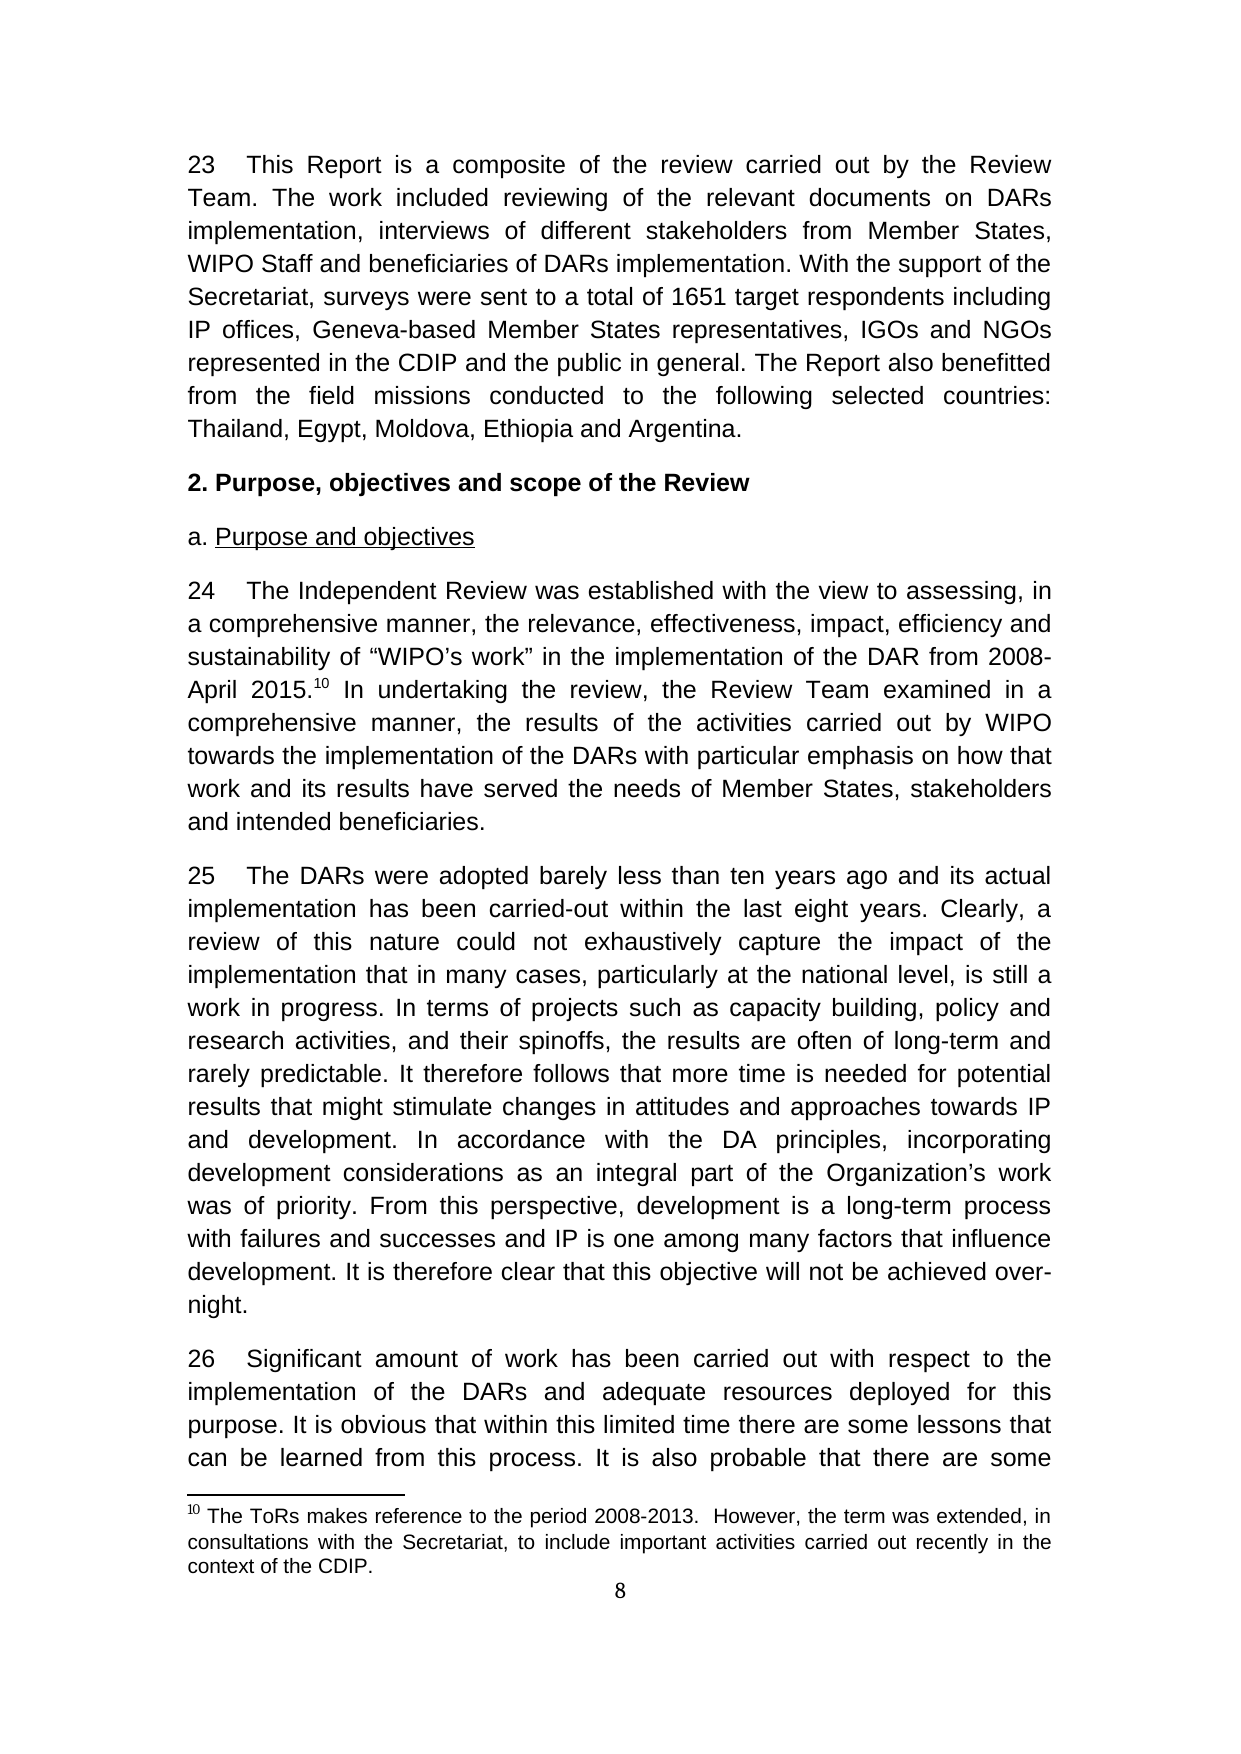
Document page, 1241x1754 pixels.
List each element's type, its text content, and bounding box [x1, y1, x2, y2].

text a. Purpose and objectives [187, 522, 1053, 551]
text The Independent Review was established with the view to assessing, in a comprehensive manner, the relevance, effectiveness, impact, efficiency and sustainability of “WIPO’s work” in the implementation of the DAR from 2008-April 2015. In undertaking the review, the Review Team examined in a comprehensive manner, the results of the activities carried out by WIPO towards the implementation of the DARs with particular emphasis on how that work and its results have served the needs of Member States, stakeholders and intended beneficiaries. [187, 576, 1053, 836]
text The DARs were adopted barely less than ten years ago and its actual implementation has been carried-out within the last eight years. Clearly, a review of this nature could not exhaustively capture the impact of the implementation that in many cases, particularly at the national level, is still a work in progress. In terms of projects such as capacity building, policy and research activities, and their spinoffs, the results are often of long-term and rarely predictable. It therefore follows that more time is needed for potential results that might stimulate changes in attitudes and approaches towards IP and development. In accordance with the DA principles, incorporating development considerations as an integral part of the Organization’s work was of priority. From this perspective, development is a long-term process with failures and successes and IP is one among many factors that influence development. It is therefore clear that this objective will not be achieved over-night. [187, 861, 1053, 1319]
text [187, 1344, 1053, 1472]
text 2. Purpose, objectives and scope of the Review [187, 468, 1053, 497]
text This Report is a composite of the review carried out by the Review Team. The work included reviewing of the relevant documents on DARs implementation, interviews of different stakeholders from Member States, WIPO Staff and beneficiaries of DARs implementation. With the support of the Secretariat, surveys were sent to a total of 1651 target respondents including IP offices, Geneva-based Member States representatives, IGOs and NGOs represented in the CDIP and the public in general. The Report also benefitted from the field missions conducted to the following selected countries: Thailand, Egypt, Moldova, Ethiopia and Argentina. [187, 150, 1053, 443]
